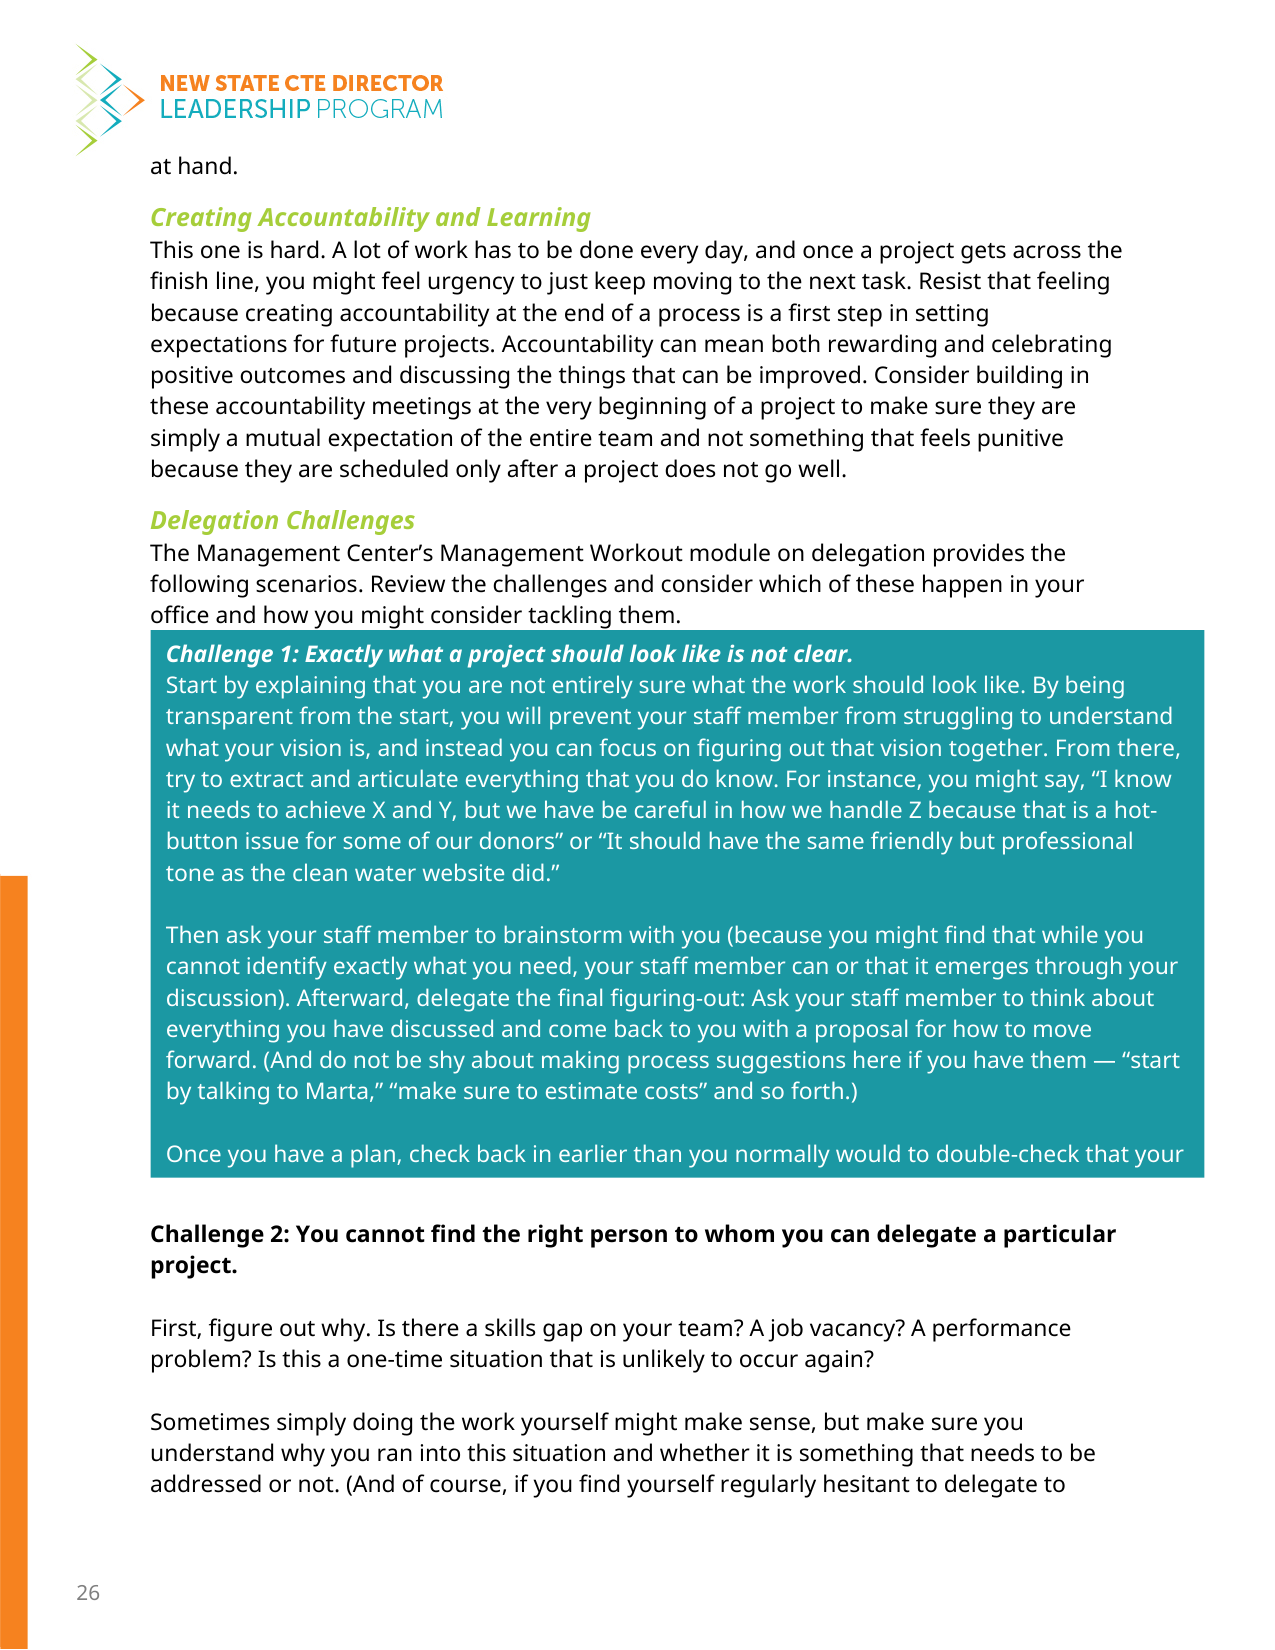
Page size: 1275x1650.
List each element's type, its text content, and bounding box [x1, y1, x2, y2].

text Challenge 2: You cannot find the right person to whom you can delegate a particular project. [150, 1187, 1125, 1312]
text Creating Accountability and Learning This one is hard. A lot of work has to be done every day, and once a project gets across the finish line, you might feel urgency to just keep moving to the next task. Resist that feeling because creating accountability at the end of a process is a first step in setting expectations for future projects. Accountability can mean both rewarding and celebrating positive outcomes and discussing the things that can be improved. Consider building in these accountability meetings at the very beginning of a project to make sure they are simply a mutual expectation of the entire team and not something that feels punitive because they are scheduled only after a project does not go well. [150, 200, 1125, 484]
text Delegation Challenges The Management Center’s Management Workout module on delegation provides the following scenarios. Review the challenges and consider which of these happen in your office and how you might consider tackling them. [150, 503, 1125, 631]
text First, figure out why. Is there a skills gap on your team? A job vacancy? A performance problem? Is this a one-time situation that is unlikely to occur again? [150, 1312, 1125, 1406]
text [150, 150, 1125, 181]
picture [0, 0, 1274, 1649]
text Sometimes simply doing the work yourself might make sense, but make sure you understand why you ran into this situation and whether it is something that needs to be addressed or not. (And of course, if you find yourself regularly hesitant to delegate to someone who really should be able to do the work, then you are probably facing a performance problem, not a delegation problem. If that is the case, you need to tackle that situation head on; this is a signal that it needs your attention.) [150, 1406, 1125, 1499]
